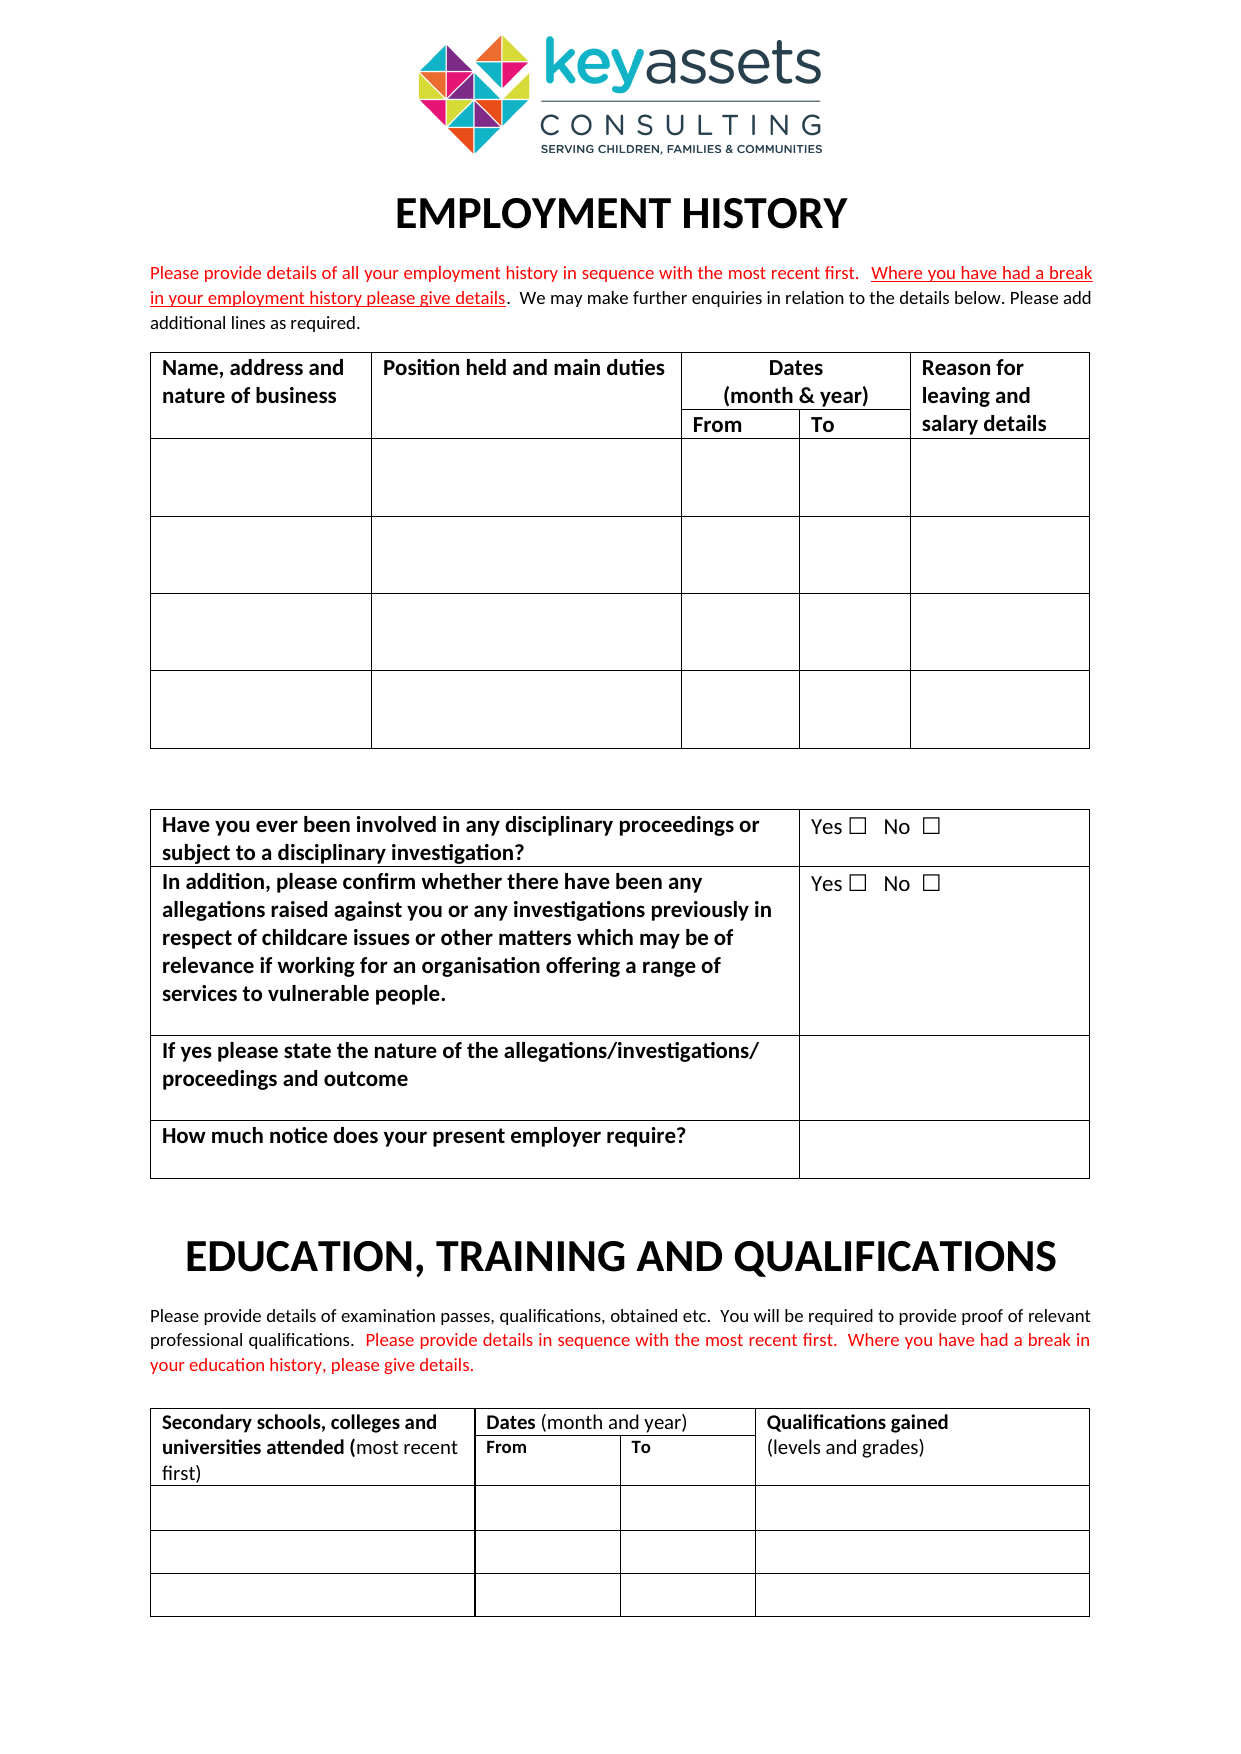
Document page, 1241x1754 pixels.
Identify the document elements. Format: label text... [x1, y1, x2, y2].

table_header Yes No [800, 810, 1089, 866]
table_cell [476, 1486, 620, 1530]
table_cell [800, 671, 910, 747]
text Please provide details of all your employment history in sequence with the most recent first. Where you have had a break in your employment history please give details. We may make further enquiries in relation to the details below. Please add additional lines as required. [150, 261, 1093, 334]
text EMPLOYMENT HISTORY [150, 184, 1093, 240]
table_cell [621, 1574, 755, 1616]
table_cell [476, 1531, 620, 1573]
table_cell [151, 439, 371, 516]
table_cell [756, 1486, 1089, 1530]
table_cell [151, 1574, 474, 1616]
table_cell How much notice does your present employer require? [151, 1121, 799, 1177]
table_header Dates (month & year) [682, 353, 910, 409]
table_cell [911, 671, 1089, 747]
table_cell [372, 594, 681, 670]
table_header Dates (month and year) [476, 1409, 755, 1434]
table_header Name, address and nature of business [151, 353, 371, 438]
table_cell [800, 1036, 1089, 1120]
table_cell [621, 1531, 755, 1573]
table_header Position held and main duties [372, 353, 681, 438]
table_cell [756, 1531, 1089, 1573]
table_header Reason for leaving and salary details [911, 353, 1089, 438]
table_cell To [621, 1436, 755, 1485]
table_cell [151, 1486, 474, 1530]
table_cell [800, 517, 910, 593]
table_cell [911, 594, 1089, 670]
table_cell [151, 671, 371, 747]
table_cell [682, 594, 799, 670]
table_cell [372, 439, 681, 516]
table_cell [911, 517, 1089, 593]
table_cell In addition, please confirm whether there have been any allegations raised against you or any investigations previously in respect of childcare issues or other matters which may be of relevance if working for an organisation offering a range of services to vulnerable people. [151, 867, 799, 1035]
table_cell [682, 439, 799, 516]
table_cell Yes No [800, 867, 1089, 1035]
table_cell [682, 671, 799, 747]
table_cell [800, 1121, 1089, 1177]
table_header Have you ever been involved in any disciplinary proceedings or subject to a disciplinary investigation? [151, 810, 799, 866]
table_cell [151, 1531, 474, 1573]
table_cell From [476, 1436, 620, 1485]
table_cell [151, 594, 371, 670]
table_cell [476, 1574, 620, 1616]
table_header Secondary schools, colleges and universities attended (most recent first) [151, 1409, 474, 1485]
table_cell [756, 1574, 1089, 1616]
picture [392, 12, 851, 176]
text EDUCATION, TRAINING AND QUALIFICATIONS [150, 1227, 1093, 1283]
table_cell From [682, 410, 799, 438]
table_cell If yes please state the nature of the allegations/investigations/ proceedings and outcome [151, 1036, 799, 1120]
table_cell [800, 594, 910, 670]
table_cell [372, 671, 681, 747]
table_cell [372, 517, 681, 593]
text Please provide details of examination passes, qualifications, obtained etc. You will be required to provide proof of relevant professional qualifications. Please provide details in sequence with the most recent first. Where you have had a break in your education history, please give details. [150, 1304, 1093, 1376]
table_cell [911, 439, 1089, 516]
table_header Qualifications gained (levels and grades) [756, 1409, 1089, 1485]
table_cell [682, 517, 799, 593]
table_cell [621, 1486, 755, 1530]
table_cell [151, 517, 371, 593]
table_cell [800, 439, 910, 516]
table_cell To [800, 410, 910, 438]
